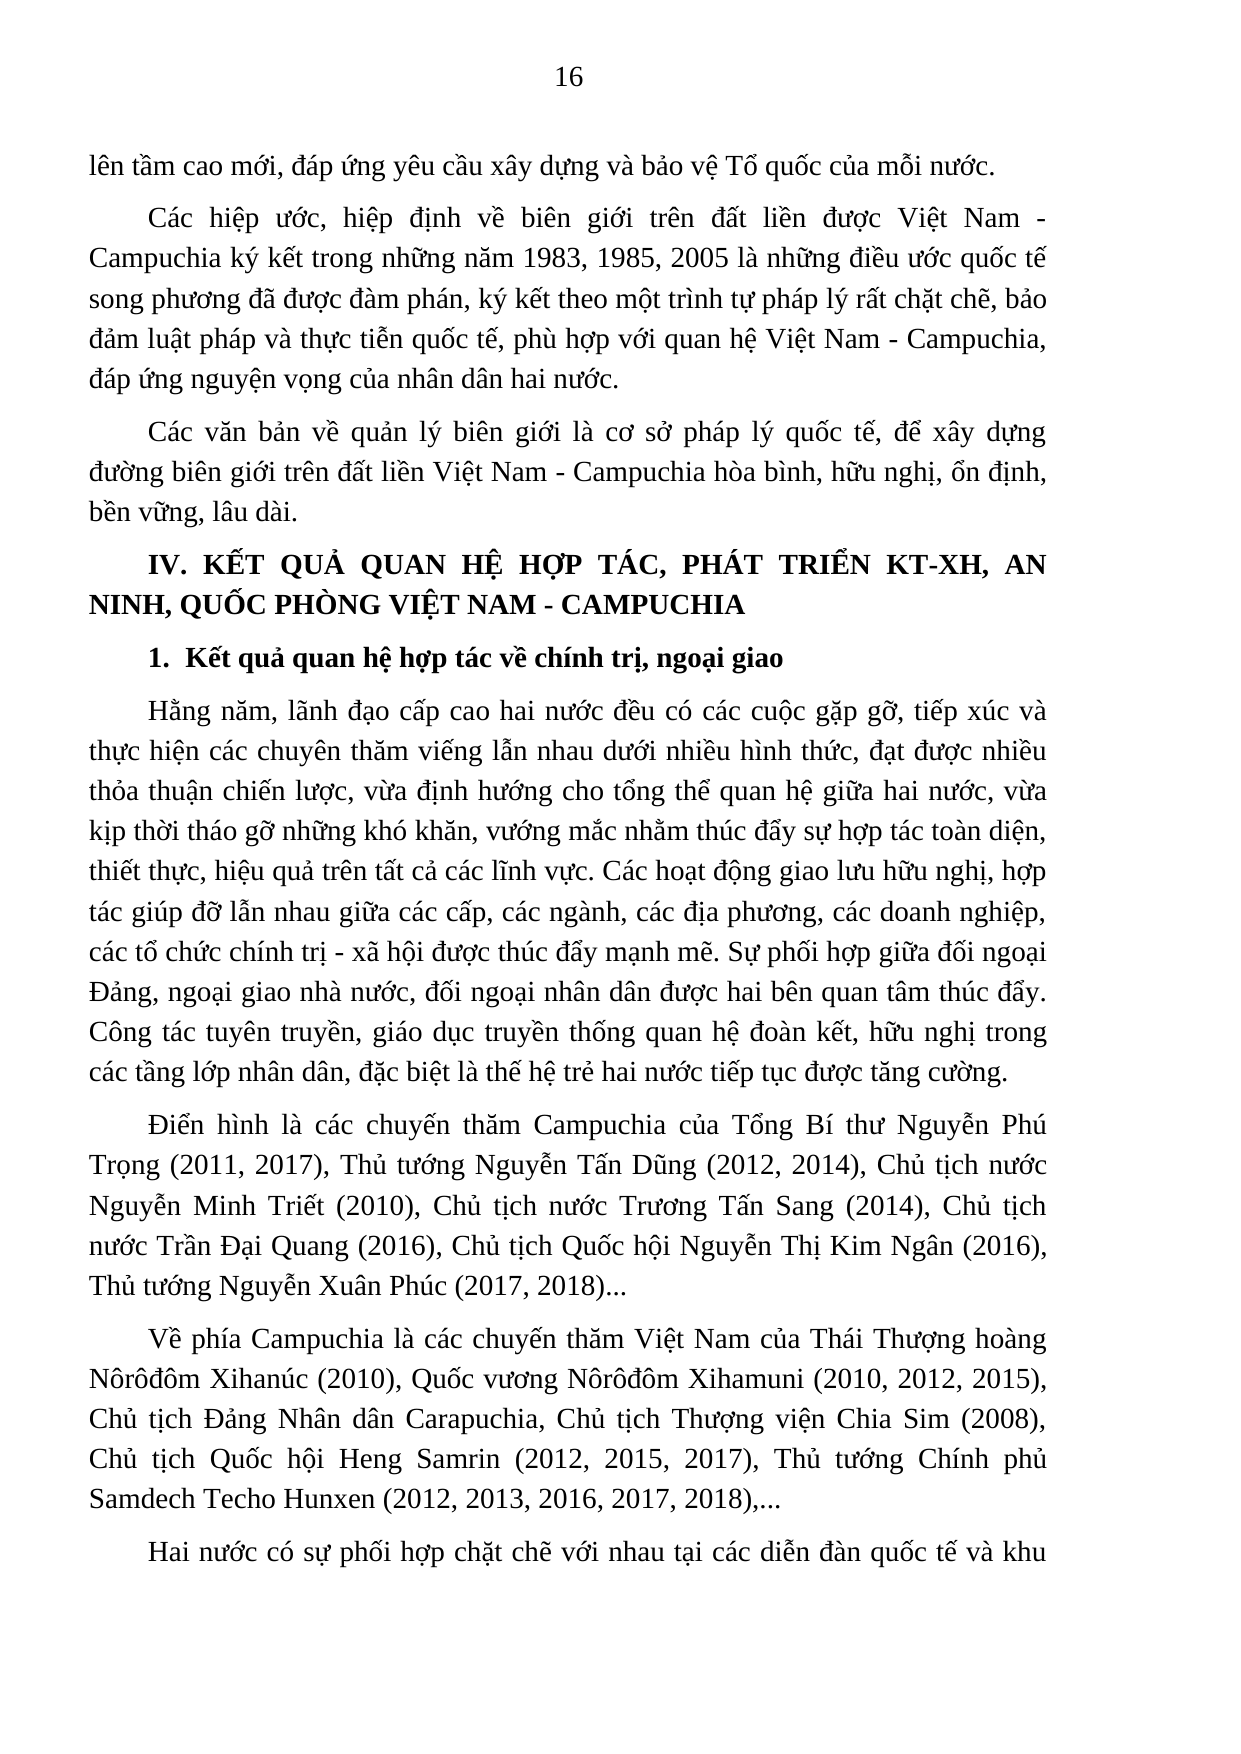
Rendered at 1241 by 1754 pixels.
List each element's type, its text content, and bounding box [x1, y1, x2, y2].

text Hằng năm, lãnh đạo cấp cao hai nước đều có các cuộc gặp gỡ, tiếp xúc và thực hiện các chuyên thăm viếng lẫn nhau dưới nhiều hình thức, đạt được nhiều thỏa thuận chiến lược, vừa định hướng cho tổng thể quan hệ giữa hai nước, vừa kịp thời tháo gỡ những khó khăn, vướng mắc nhằm thúc đẩy sự hợp tác toàn diện, thiết thực, hiệu quả trên tất cả các lĩnh vực. Các hoạt động giao lưu hữu nghị, hợp tác giúp đỡ lẫn nhau giữa các cấp, các ngành, các địa phương, các doanh nghiệp, các tổ chức chính trị - xã hội được thúc đẩy mạnh mẽ. Sự phối hợp giữa đối ngoại Đảng, ngoại giao nhà nước, đối ngoại nhân dân được hai bên quan tâm thúc đẩy. Công tác tuyên truyền, giáo dục truyền thống quan hệ đoàn kết, hữu nghị trong các tầng lớp nhân dân, đặc biệt là thế hệ trẻ hai nước tiếp tục được tăng cường. [89, 693, 1048, 1088]
text Các hiệp ước, hiệp định về biên giới trên đất liền được Việt Nam - Campuchia ký kết trong những năm 1983, 1985, 2005 là những điều ước quốc tế song phương đã được đàm phán, ký kết theo một trình tự pháp lý rất chặt chẽ, bảo đảm luật pháp và thực tiễn quốc tế, phù hợp với quan hệ Việt Nam - Campuchia, đáp ứng nguyện vọng của nhân dân hai nước. [89, 200, 1048, 395]
text Điển hình là các chuyến thăm Campuchia của Tổng Bí thư Nguyễn Phú Trọng (2011, 2017), Thủ tướng Nguyễn Tấn Dũng (2012, 2014), Chủ tịch nước Nguyễn Minh Triết (2010), Chủ tịch nước Trương Tấn Sang (2014), Chủ tịch nước Trần Đại Quang (2016), Chủ tịch Quốc hội Nguyễn Thị Kim Ngân (2016), Thủ tướng Nguyễn Xuân Phúc (2017, 2018)... [89, 1107, 1048, 1302]
list Kết quả quan hệ hợp tác về chính trị, ngoại giao [148, 640, 1048, 673]
text IV. KẾT QUẢ QUAN HỆ HỢP TÁC, PHÁT TRIỂN KT-XH, AN NINH, QUỐC PHÒNG VIỆT NAM - CAMPUCHIA [89, 547, 1048, 621]
text Về phía Campuchia là các chuyến thăm Việt Nam của Thái Thượng hoàng Nôrôđôm Xihanúc (2010), Quốc vương Nôrôđôm Xihamuni (2010, 2012, 2015), Chủ tịch Đảng Nhân dân Carapuchia, Chủ tịch Thượng viện Chia Sim (2008), Chủ tịch Quốc hội Heng Samrin (2012, 2015, 2017), Thủ tướng Chính phủ Samdech Techo Hunxen (2012, 2013, 2016, 2017, 2018),... [89, 1321, 1048, 1515]
text Các văn bản về quản lý biên giới là cơ sở pháp lý quốc tế, để xây dựng đường biên giới trên đất liền Việt Nam - Campuchia hòa bình, hữu nghị, ổn định, bền vững, lâu dài. [89, 414, 1048, 528]
